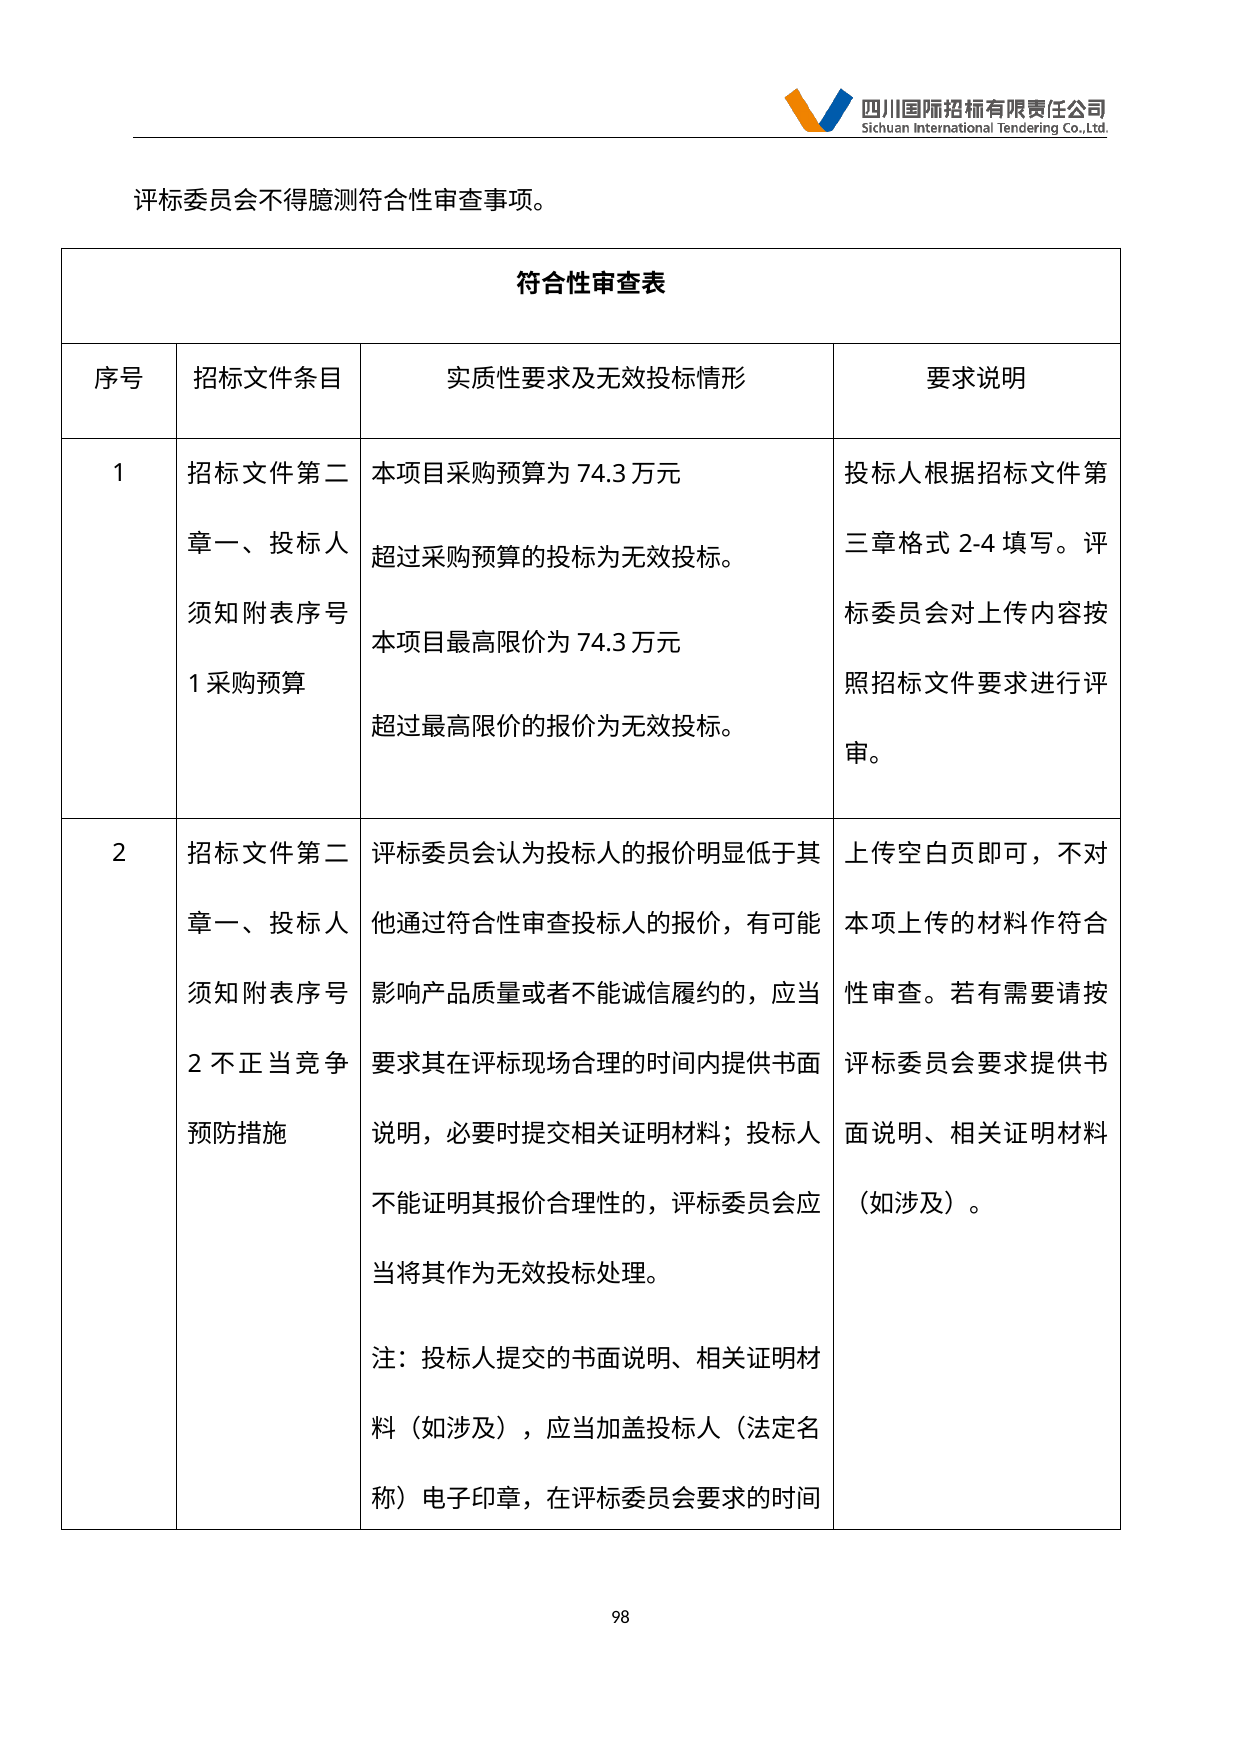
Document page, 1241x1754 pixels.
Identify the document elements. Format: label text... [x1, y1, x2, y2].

table_cell 实质性要求及无效投标情形 [361, 344, 833, 438]
table_cell 招标文件条目 [177, 344, 360, 438]
table_cell 序号 [62, 344, 176, 438]
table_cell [834, 819, 1120, 1529]
picture [784, 88, 1108, 135]
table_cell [177, 819, 360, 1529]
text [133, 166, 1107, 231]
table_header 符合性审查表 [62, 249, 1120, 343]
table_cell 招标文件第二章一、投标人须知附表序号1采购预算 [177, 439, 360, 818]
table_cell 2 [62, 819, 176, 1529]
table_cell 1 [62, 439, 176, 818]
table_cell 本项目采购预算为74.3万元 超过采购预算的投标为无效投标。 本项目最高限价为74.3万元 超过最高限价的报价为无效投标。 [361, 439, 833, 818]
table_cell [361, 819, 833, 1529]
table_cell 要求说明 [834, 344, 1120, 438]
table_cell 投标人根据招标文件第三章格式2-4填写。评标委员会对上传内容按照招标文件要求进行评 审。 [834, 439, 1120, 818]
